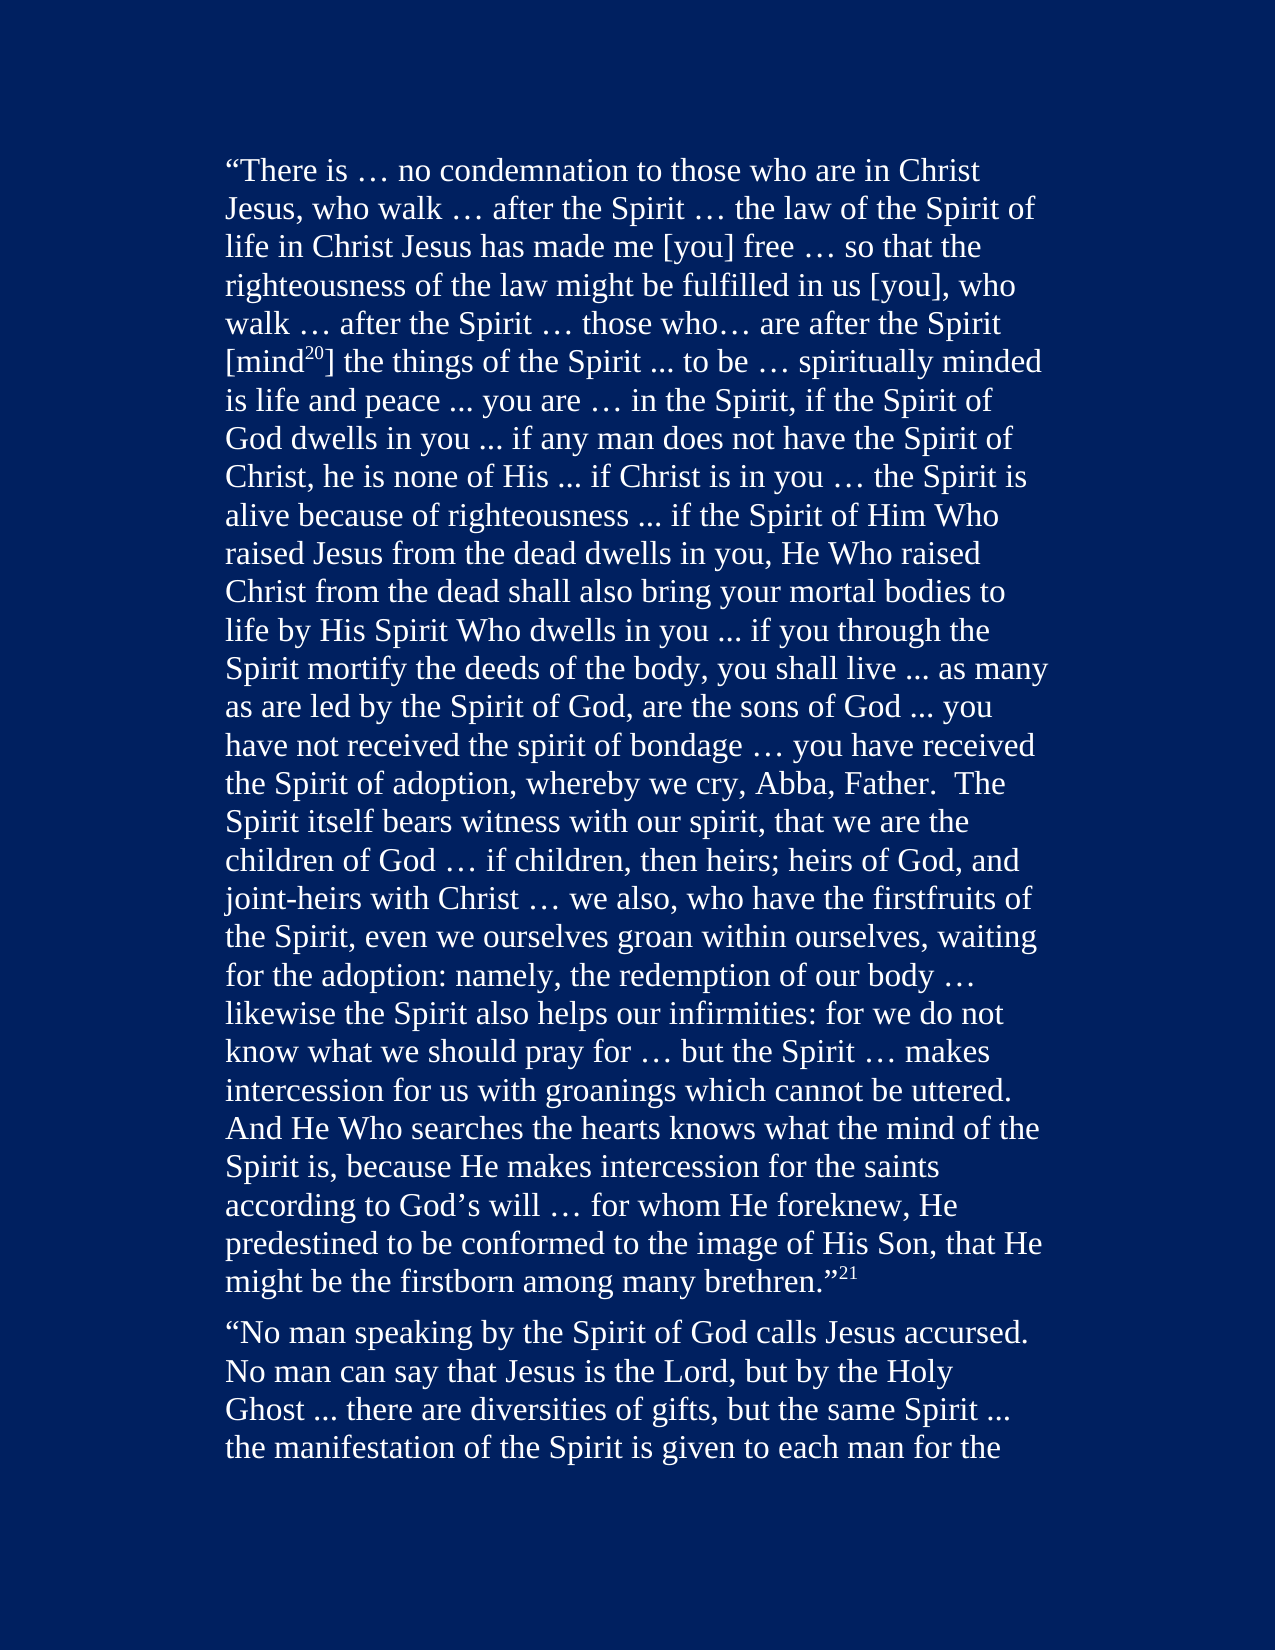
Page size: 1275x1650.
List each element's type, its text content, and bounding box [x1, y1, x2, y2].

text “There is … no condemnation to those who are in Christ Jesus, who walk … after the Spirit … the law of the Spirit of life in Christ Jesus has made me [you] free … so that the righteousness of the law might be fulfilled in us [you], who walk … after the Spirit … those who… are after the Spirit [mind] the things of the Spirit ... to be … spiritually minded is life and peace ... you are … in the Spirit, if the Spirit of God dwells in you ... if any man does not have the Spirit of Christ, he is none of His ... if Christ is in you … the Spirit is alive because of righteousness ... if the Spirit of Him Who raised Jesus from the dead dwells in you, He Who raised Christ from the dead shall also bring your mortal bodies to life by His Spirit Who dwells in you ... if you through the Spirit mortify the deeds of the body, you shall live ... as many as are led by the Spirit of God, are the sons of God ... you have not received the spirit of bondage … you have received the Spirit of adoption, whereby we cry, Abba, Father. The Spirit itself bears witness with our spirit, that we are the children of God … if children, then heirs; heirs of God, and joint-heirs with Christ … we also, who have the firstfruits of the Spirit, even we ourselves groan within ourselves, waiting for the adoption: namely, the redemption of our body … likewise the Spirit also helps our infirmities: for we do not know what we should pray for … but the Spirit … makes intercession for us with groanings which cannot be uttered. And He Who searches the hearts knows what the mind of the Spirit is, because He makes intercession for the saints according to God’s will … for whom He foreknew, He predestined to be conformed to the image of His Son, that He might be the firstborn among many brethren.” [225, 150, 1050, 1300]
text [225, 1312, 1050, 1466]
